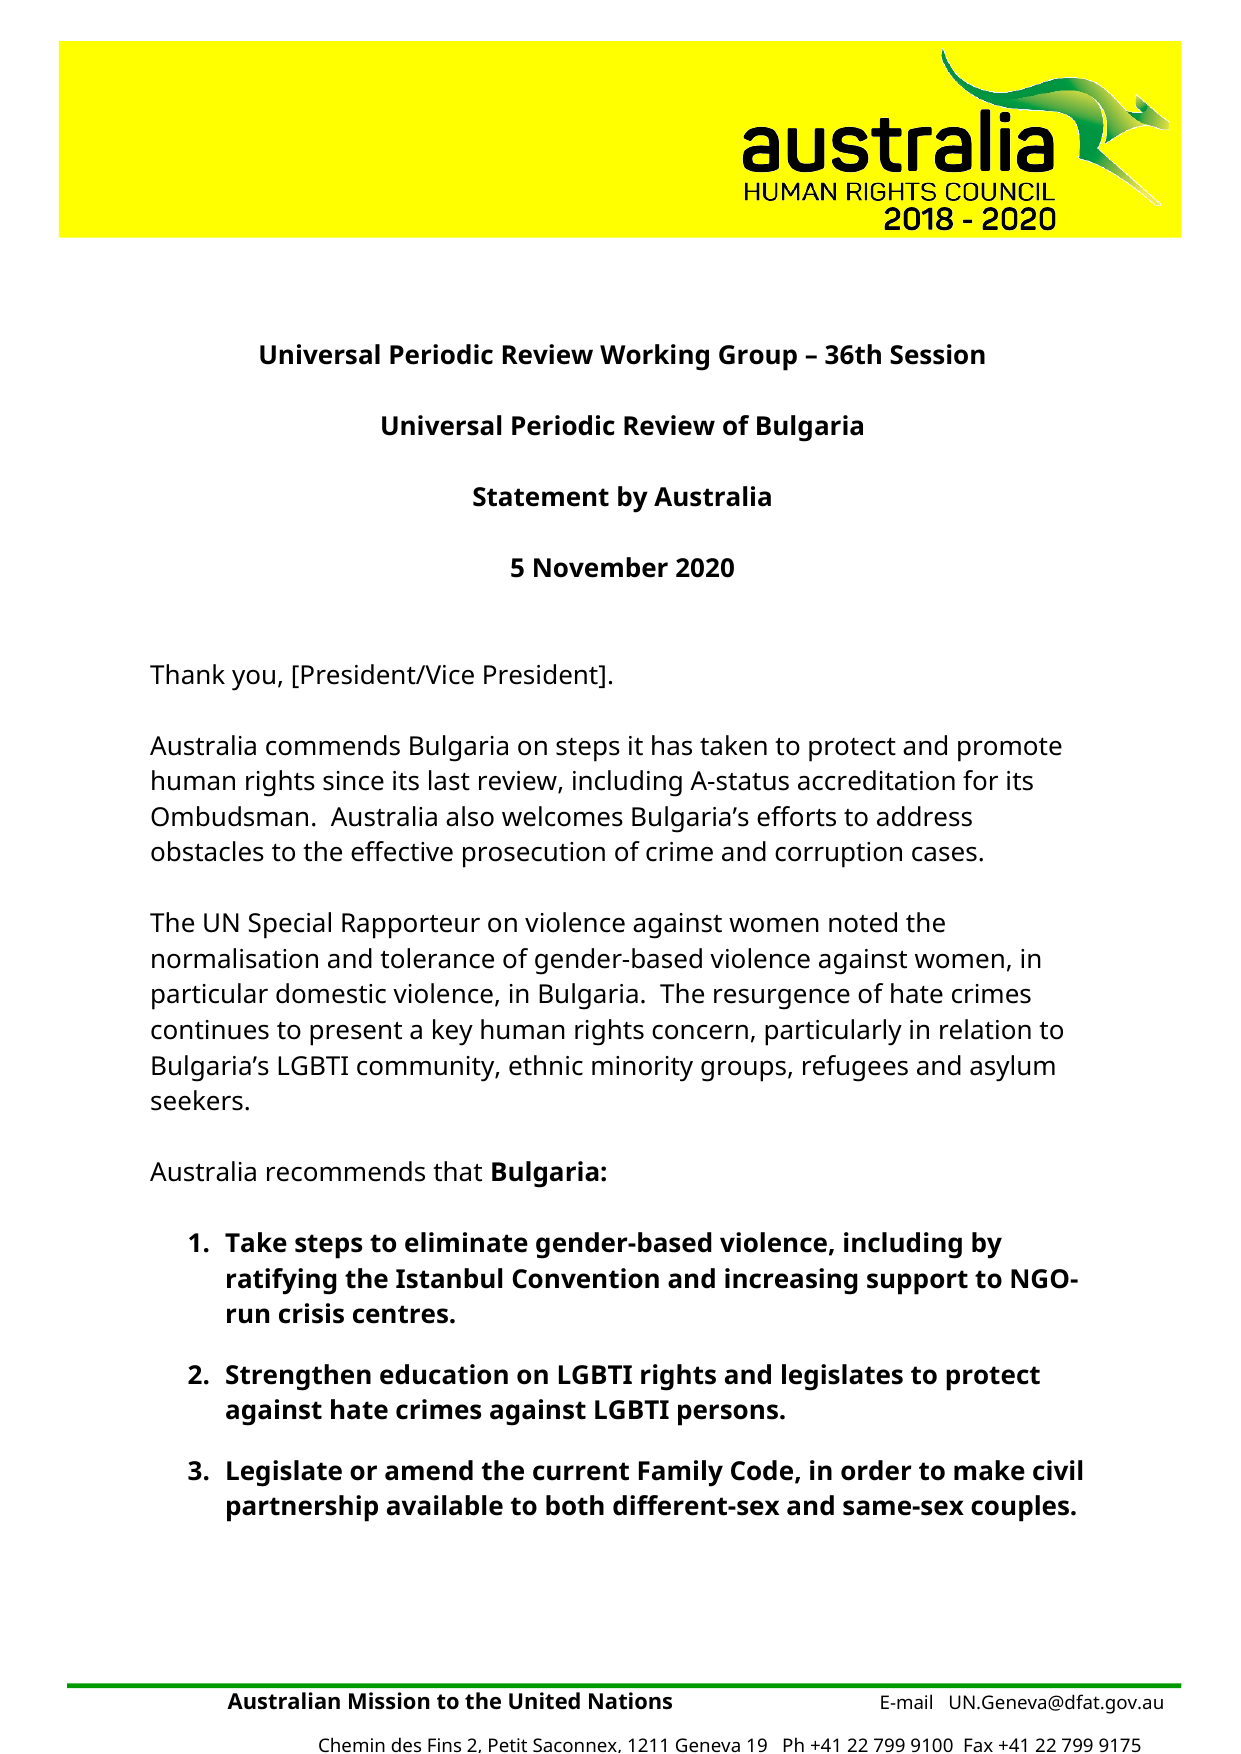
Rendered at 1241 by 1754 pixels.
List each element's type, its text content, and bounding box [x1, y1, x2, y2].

text Universal Periodic Review of Bulgaria [150, 408, 1095, 443]
text Statement by Australia [150, 479, 1095, 514]
list Legislate or amend the current Family Code, in order to make civil partnership available to both different-sex and same-sex couples. [187, 1452, 1095, 1523]
text Thank you, [President/Vice President]. [150, 656, 1095, 692]
list Take steps to eliminate gender-based violence, including by ratifying the Istanbul Convention and increasing support to NGO-run crisis centres. [187, 1225, 1095, 1331]
text Australia recommends that Bulgaria: [150, 1154, 1095, 1189]
text 5 November 2020 [150, 550, 1095, 585]
picture [737, 48, 1169, 251]
text The UN Special Rapporteur on violence against women noted the normalisation and tolerance of gender-based violence against women, in particular domestic violence, in Bulgaria. The resurgence of hate crimes continues to present a key human rights concern, particularly in relation to Bulgaria’s LGBTI community, ethnic minority groups, refugees and asylum seekers. [150, 905, 1095, 1118]
text Universal Periodic Review Working Group – 36th Session [150, 337, 1095, 372]
text Australia commends Bulgaria on steps it has taken to protect and promote human rights since its last review, including A-status accreditation for its Ombudsman. Australia also welcomes Bulgaria’s efforts to address obstacles to the effective prosecution of crime and corruption cases. [150, 727, 1095, 869]
list Strengthen education on LGBTI rights and legislates to protect against hate crimes against LGBTI persons. [187, 1356, 1095, 1427]
